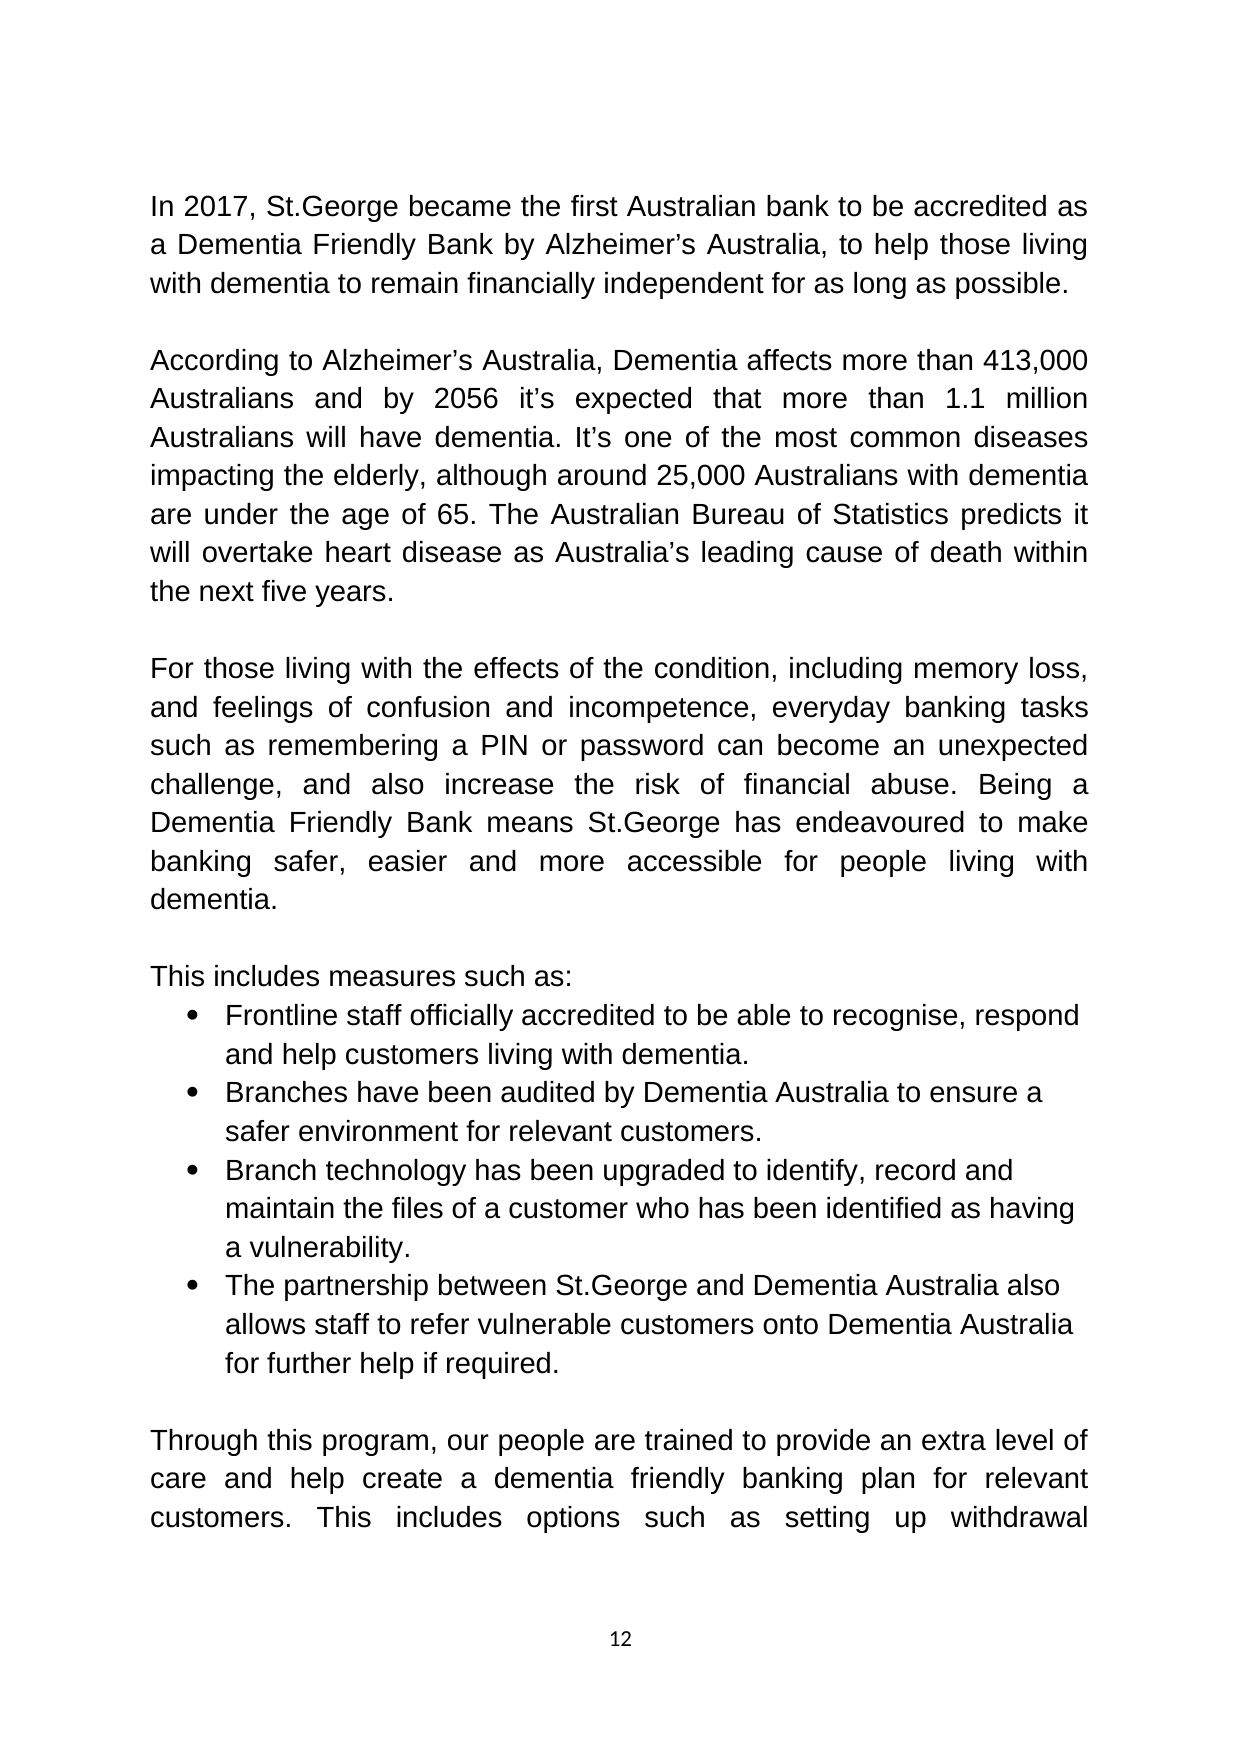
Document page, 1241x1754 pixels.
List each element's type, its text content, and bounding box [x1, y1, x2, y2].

list Branches have been audited by Dementia Australia to ensure a safer environment for relevant customers. [187, 1075, 1090, 1147]
list The partnership between St.George and Dementia Australia also allows staff to refer vulnerable customers onto Dementia Australia for further help if required. [187, 1268, 1090, 1379]
text According to Alzheimer’s Australia, Dementia affects more than 413,000 Australians and by 2056 it’s expected that more than 1.1 million Australians will have dementia. It’s one of the most common diseases impacting the elderly, although around 25,000 Australians with dementia are under the age of 65. The Australian Bureau of Statistics predicts it will overtake heart disease as Australia’s leading cause of death within the next five years. [150, 343, 1090, 607]
text This includes measures such as: [150, 959, 1090, 993]
text In 2017, St.George became the first Australian bank to be accredited as a Dementia Friendly Bank by Alzheimer’s Australia, to help those living with dementia to remain financially independent for as long as possible. [150, 188, 1090, 299]
text For those living with the effects of the condition, including memory loss, and feelings of confusion and incompetence, everyday banking tasks such as remembering a PIN or password can become an unexpected challenge, and also increase the risk of financial abuse. Being a Dementia Friendly Bank means St.George has endeavoured to make banking safer, easier and more accessible for people living with dementia. [150, 651, 1090, 916]
list Branch technology has been upgraded to identify, record and maintain the files of a customer who has been identified as having a vulnerability. [187, 1152, 1090, 1263]
list Frontline staff officially accredited to be able to recognise, respond and help customers living with dementia. [187, 998, 1090, 1070]
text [150, 1423, 1090, 1533]
